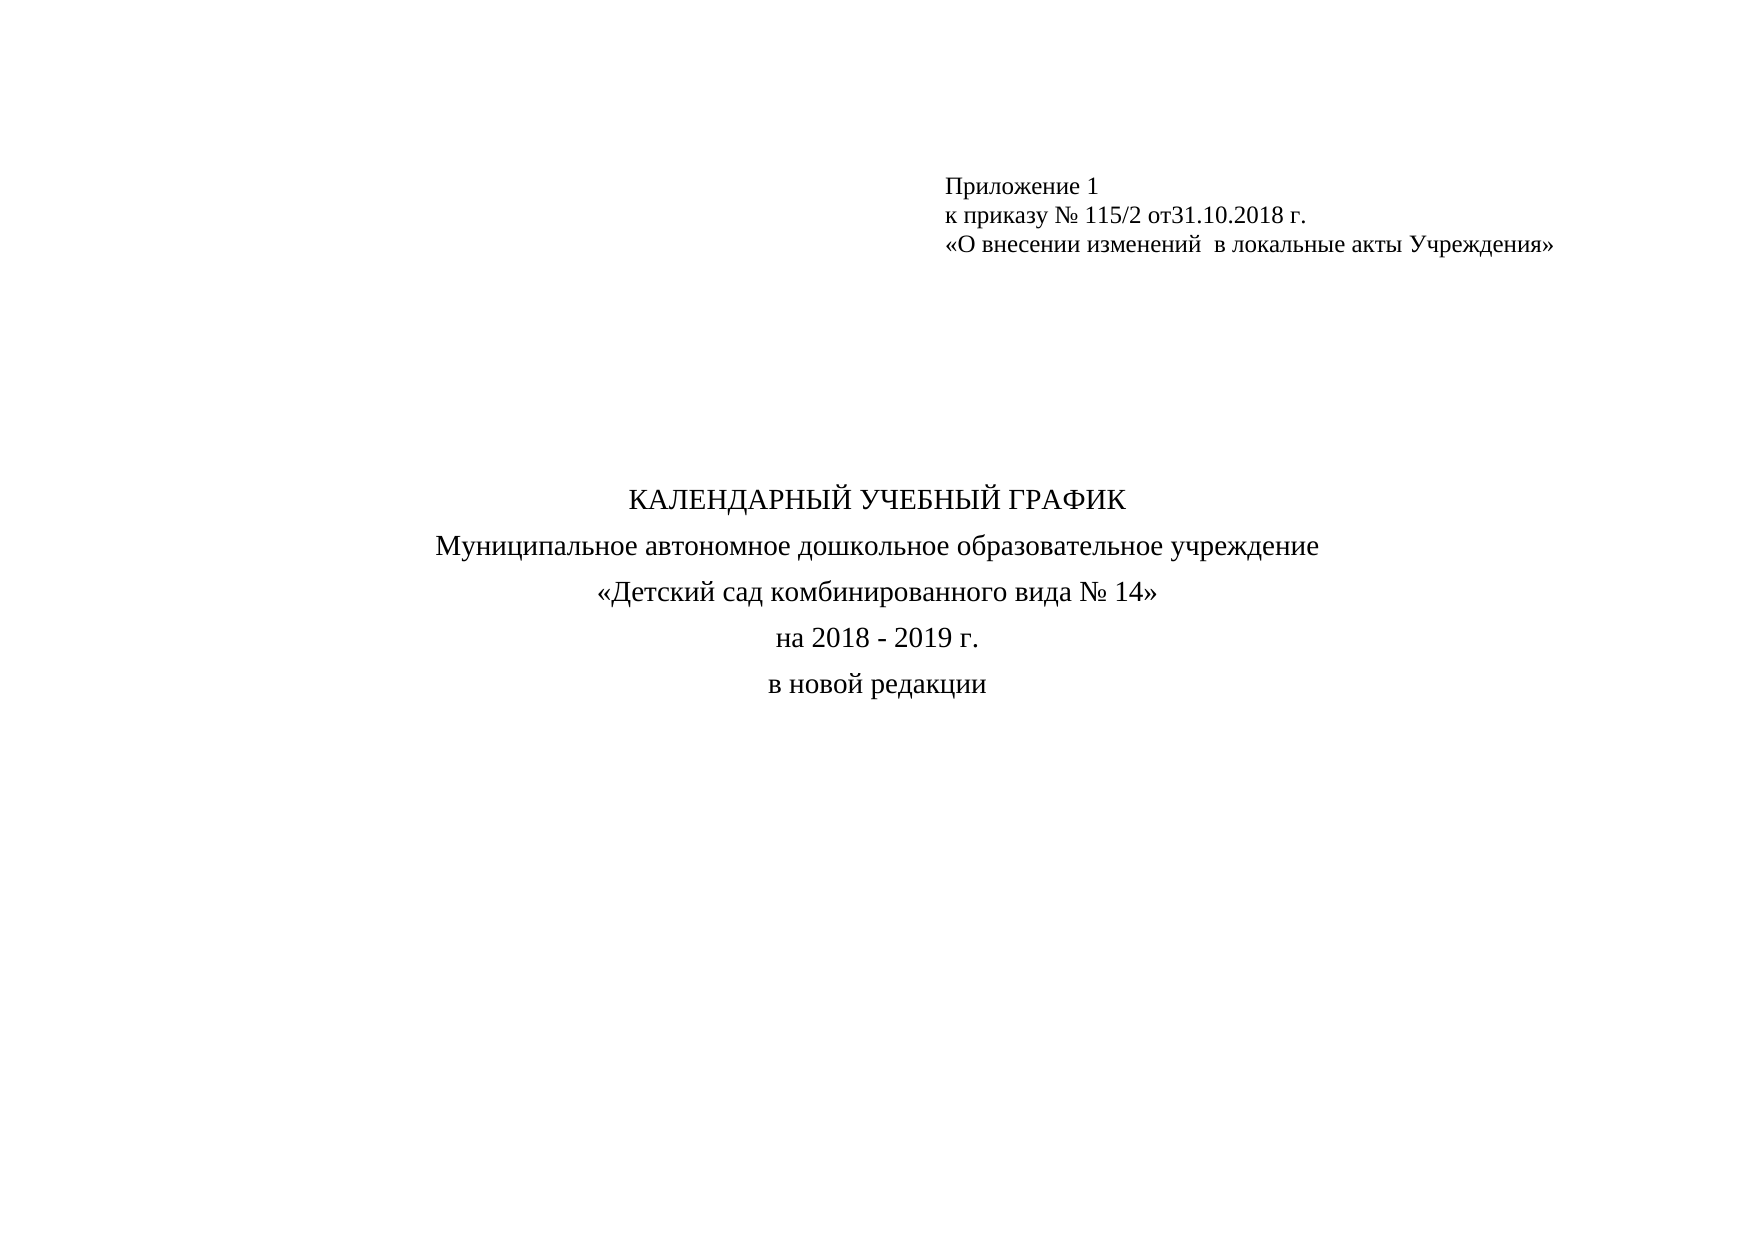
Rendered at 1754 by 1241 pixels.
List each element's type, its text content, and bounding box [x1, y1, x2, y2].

text «Детский сад комбинированного вида № 14» [118, 574, 1636, 607]
text КАЛЕНДАРНЫЙ УЧЕБНЫЙ ГРАФИК [118, 482, 1636, 515]
text на 2018 - 2019 г. [118, 620, 1636, 653]
text Муниципальное автономное дошкольное образовательное учреждение [118, 528, 1636, 561]
text Приложение 1 [118, 171, 1636, 200]
text к приказу № 115/2 от31.10.2018 г. [118, 200, 1636, 229]
text в новой редакции [118, 666, 1636, 699]
text «О внесении изменений в локальные акты Учреждения» [118, 229, 1636, 257]
